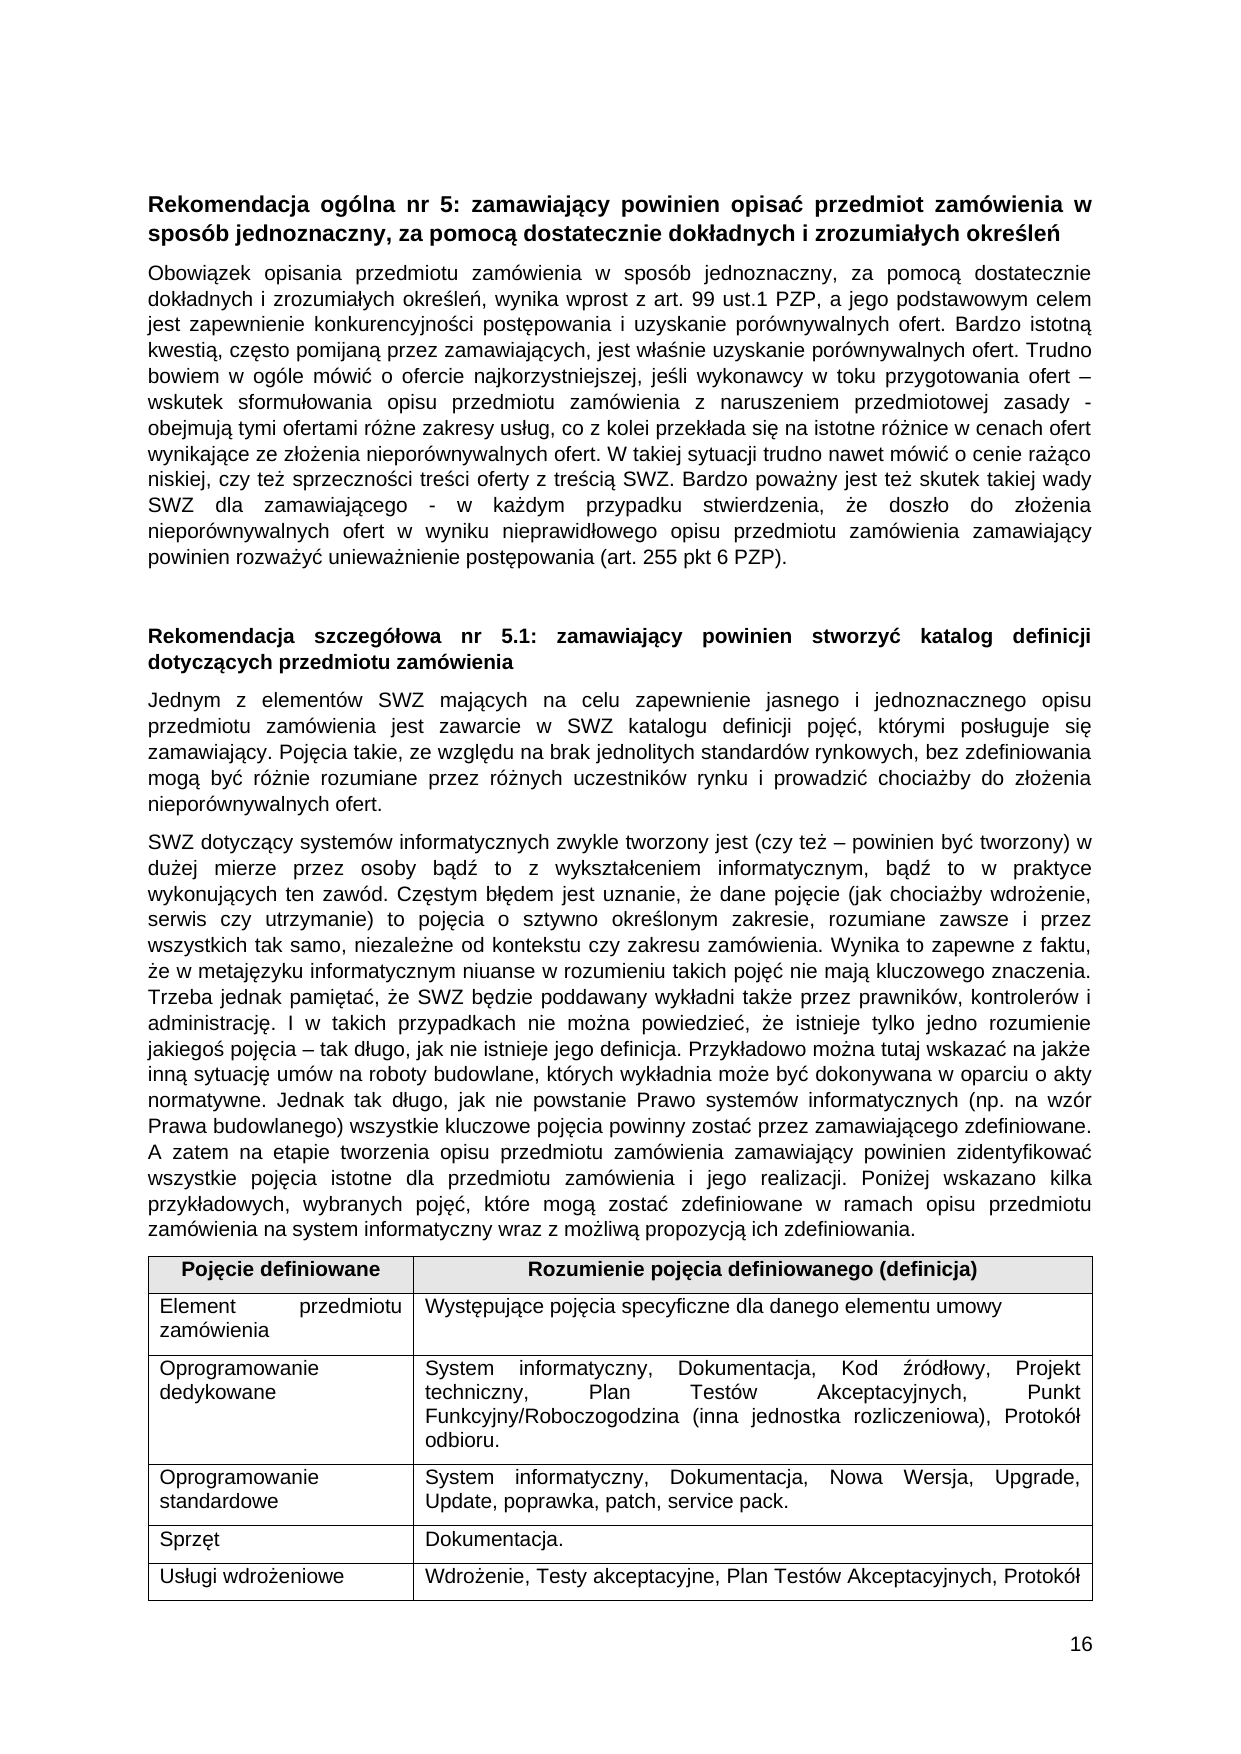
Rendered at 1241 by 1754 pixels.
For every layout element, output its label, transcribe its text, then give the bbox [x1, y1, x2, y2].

table_cell System informatyczny, Dokumentacja, Nowa Wersja, Upgrade, Update, poprawka, patch, service pack. [414, 1465, 1092, 1525]
table_cell Dokumentacja. [414, 1526, 1092, 1563]
subtitle Rekomendacja szczegółowa nr 5.1: zamawiający powinien stworzyć katalog definicji dotyczących przedmiotu zamówienia [148, 624, 1093, 674]
table_cell Oprogramowanie dedykowane [149, 1356, 413, 1464]
table_header Pojęcie definiowane [149, 1257, 413, 1293]
table_header Rozumienie pojęcia definiowanego (definicja) [414, 1257, 1092, 1293]
table_cell Występujące pojęcia specyficzne dla danego elementu umowy [414, 1294, 1092, 1354]
text Jednym z elementów SWZ mających na celu zapewnienie jasnego i jednoznacznego opisu przedmiotu zamówienia jest zawarcie w SWZ katalogu definicji pojęć, którymi posługuje się zamawiający. Pojęcia takie, ze względu na brak jednolitych standardów rynkowych, bez zdefiniowania mogą być różnie rozumiane przez różnych uczestników rynku i prowadzić chociażby do złożenia nieporównywalnych ofert. [148, 688, 1093, 815]
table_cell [414, 1564, 1092, 1600]
table_cell Element przedmiotu zamówienia [149, 1294, 413, 1354]
subtitle Rekomendacja ogólna nr 5: zamawiający powinien opisać przedmiot zamówienia w sposób jednoznaczny, za pomocą dostatecznie dokładnych i zrozumiałych określeń [148, 191, 1093, 246]
table_cell Usługi wdrożeniowe [149, 1564, 413, 1600]
table_cell Oprogramowanie standardowe [149, 1465, 413, 1525]
text SWZ dotyczący systemów informatycznych zwykle tworzony jest (czy też – powinien być tworzony) w dużej mierze przez osoby bądź to z wykształceniem informatycznym, bądź to w praktyce wykonujących ten zawód. Częstym błędem jest uznanie, że dane pojęcie (jak chociażby wdrożenie, serwis czy utrzymanie) to pojęcia o sztywno określonym zakresie, rozumiane zawsze i przez wszystkich tak samo, niezależne od kontekstu czy zakresu zamówienia. Wynika to zapewne z faktu, że w metajęzyku informatycznym niuanse w rozumieniu takich pojęć nie mają kluczowego znaczenia. Trzeba jednak pamiętać, że SWZ będzie poddawany wykładni także przez prawników, kontrolerów i administrację. I w takich przypadkach nie można powiedzieć, że istnieje tylko jedno rozumienie jakiegoś pojęcia – tak długo, jak nie istnieje jego definicja. Przykładowo można tutaj wskazać na jakże inną sytuację umów na roboty budowlane, których wykładnia może być dokonywana w oparciu o akty normatywne. Jednak tak długo, jak nie powstanie Prawo systemów informatycznych (np. na wzór Prawa budowlanego) wszystkie kluczowe pojęcia powinny zostać przez zamawiającego zdefiniowane. A zatem na etapie tworzenia opisu przedmiotu zamówienia zamawiający powinien zidentyfikować wszystkie pojęcia istotne dla przedmiotu zamówienia i jego realizacji. Poniżej wskazano kilka przykładowych, wybranych pojęć, które mogą zostać zdefiniowane w ramach opisu przedmiotu zamówienia na system informatyczny wraz z możliwą propozycją ich zdefiniowania. [148, 830, 1093, 1241]
table_cell Sprzęt [149, 1526, 413, 1563]
text Obowiązek opisania przedmiotu zamówienia w sposób jednoznaczny, za pomocą dostatecznie dokładnych i zrozumiałych określeń, wynika wprost z art. 99 ust.1 PZP, a jego podstawowym celem jest zapewnienie konkurencyjności postępowania i uzyskanie porównywalnych ofert. Bardzo istotną kwestią, często pomijaną przez zamawiających, jest właśnie uzyskanie porównywalnych ofert. Trudno bowiem w ogóle mówić o ofercie najkorzystniejszej, jeśli wykonawcy w toku przygotowania ofert – wskutek sformułowania opisu przedmiotu zamówienia z naruszeniem przedmiotowej zasady - obejmują tymi ofertami różne zakresy usług, co z kolei przekłada się na istotne różnice w cenach ofert wynikające ze złożenia nieporównywalnych ofert. W takiej sytuacji trudno nawet mówić o cenie rażąco niskiej, czy też sprzeczności treści oferty z treścią SWZ. Bardzo poważny jest też skutek takiej wady SWZ dla zamawiającego - w każdym przypadku stwierdzenia, że doszło do złożenia nieporównywalnych ofert w wyniku nieprawidłowego opisu przedmiotu zamówienia zamawiający powinien rozważyć unieważnienie postępowania (art. 255 pkt 6 PZP). [148, 261, 1093, 569]
table_cell System informatyczny, Dokumentacja, Kod źródłowy, Projekt techniczny, Plan Testów Akceptacyjnych, Punkt Funkcyjny/Roboczogodzina (inna jednostka rozliczeniowa), Protokół odbioru. [414, 1356, 1092, 1464]
